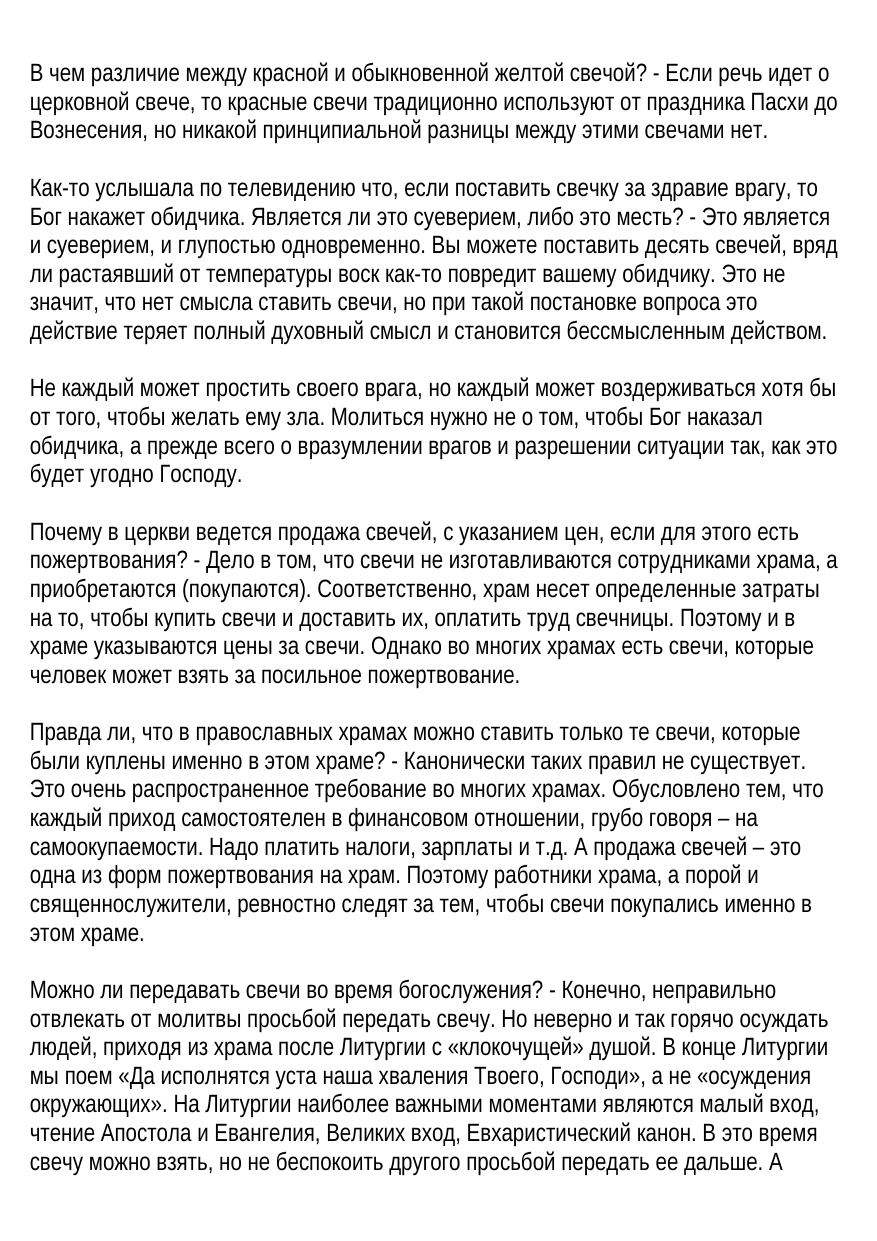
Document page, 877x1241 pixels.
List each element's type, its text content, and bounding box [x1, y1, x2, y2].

text Не каждый может простить своего врага, но каждый может воздерживаться хотя бы от того, чтобы желать ему зла. Молиться нужно не о том, чтобы Бог наказал обидчика, а прежде всего о вразумлении врагов и разрешении ситуации так, как это будет угодно Господу. [29, 373, 847, 488]
text Почему в церкви ведется продажа свечей, с указанием цен, если для этого есть пожертвования? - Дело в том, что свечи не изготавливаются сотрудниками храма, а приобретаются (покупаются). Соответственно, храм несет определенные затраты на то, чтобы купить свечи и доставить их, оплатить труд свечницы. Поэтому и в храме указываются цены за свечи. Однако во многих храмах есть свечи, которые человек может взять за посильное пожертвование. [29, 517, 847, 688]
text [29, 975, 847, 1175]
text Как-то услышала по телевидению что, если поставить свечку за здравие врагу, то Бог накажет обидчика. Является ли это суеверием, либо это месть? - Это является и суеверием, и глупостью одновременно. Вы можете поставить десять свечей, вряд ли растаявший от температуры воск как-то повредит вашему обидчику. Это не значит, что нет смысла ставить свечи, но при такой постановке вопроса это действие теряет полный духовный смысл и становится бессмысленным действом. [29, 173, 847, 345]
text Правда ли, что в православных храмах можно ставить только те свечи, которые были куплены именно в этом храме? - Канонически таких правил не существует. Это очень распространенное требование во многих храмах. Обусловлено тем, что каждый приход самостоятелен в финансовом отношении, грубо говоря – на самоокупаемости. Надо платить налоги, зарплаты и т.д. А продажа свечей – это одна из форм пожертвования на храм. Поэтому работники храма, а порой и священнослужители, ревностно следят за тем, чтобы свечи покупались именно в этом храме. [29, 717, 847, 946]
text В чем различие между красной и обыкновенной желтой свечой? - Если речь идет о церковной свече, то красные свечи традиционно используют от праздника Пасхи до Вознесения, но никакой принципиальной разницы между этими свечами нет. [29, 58, 847, 144]
